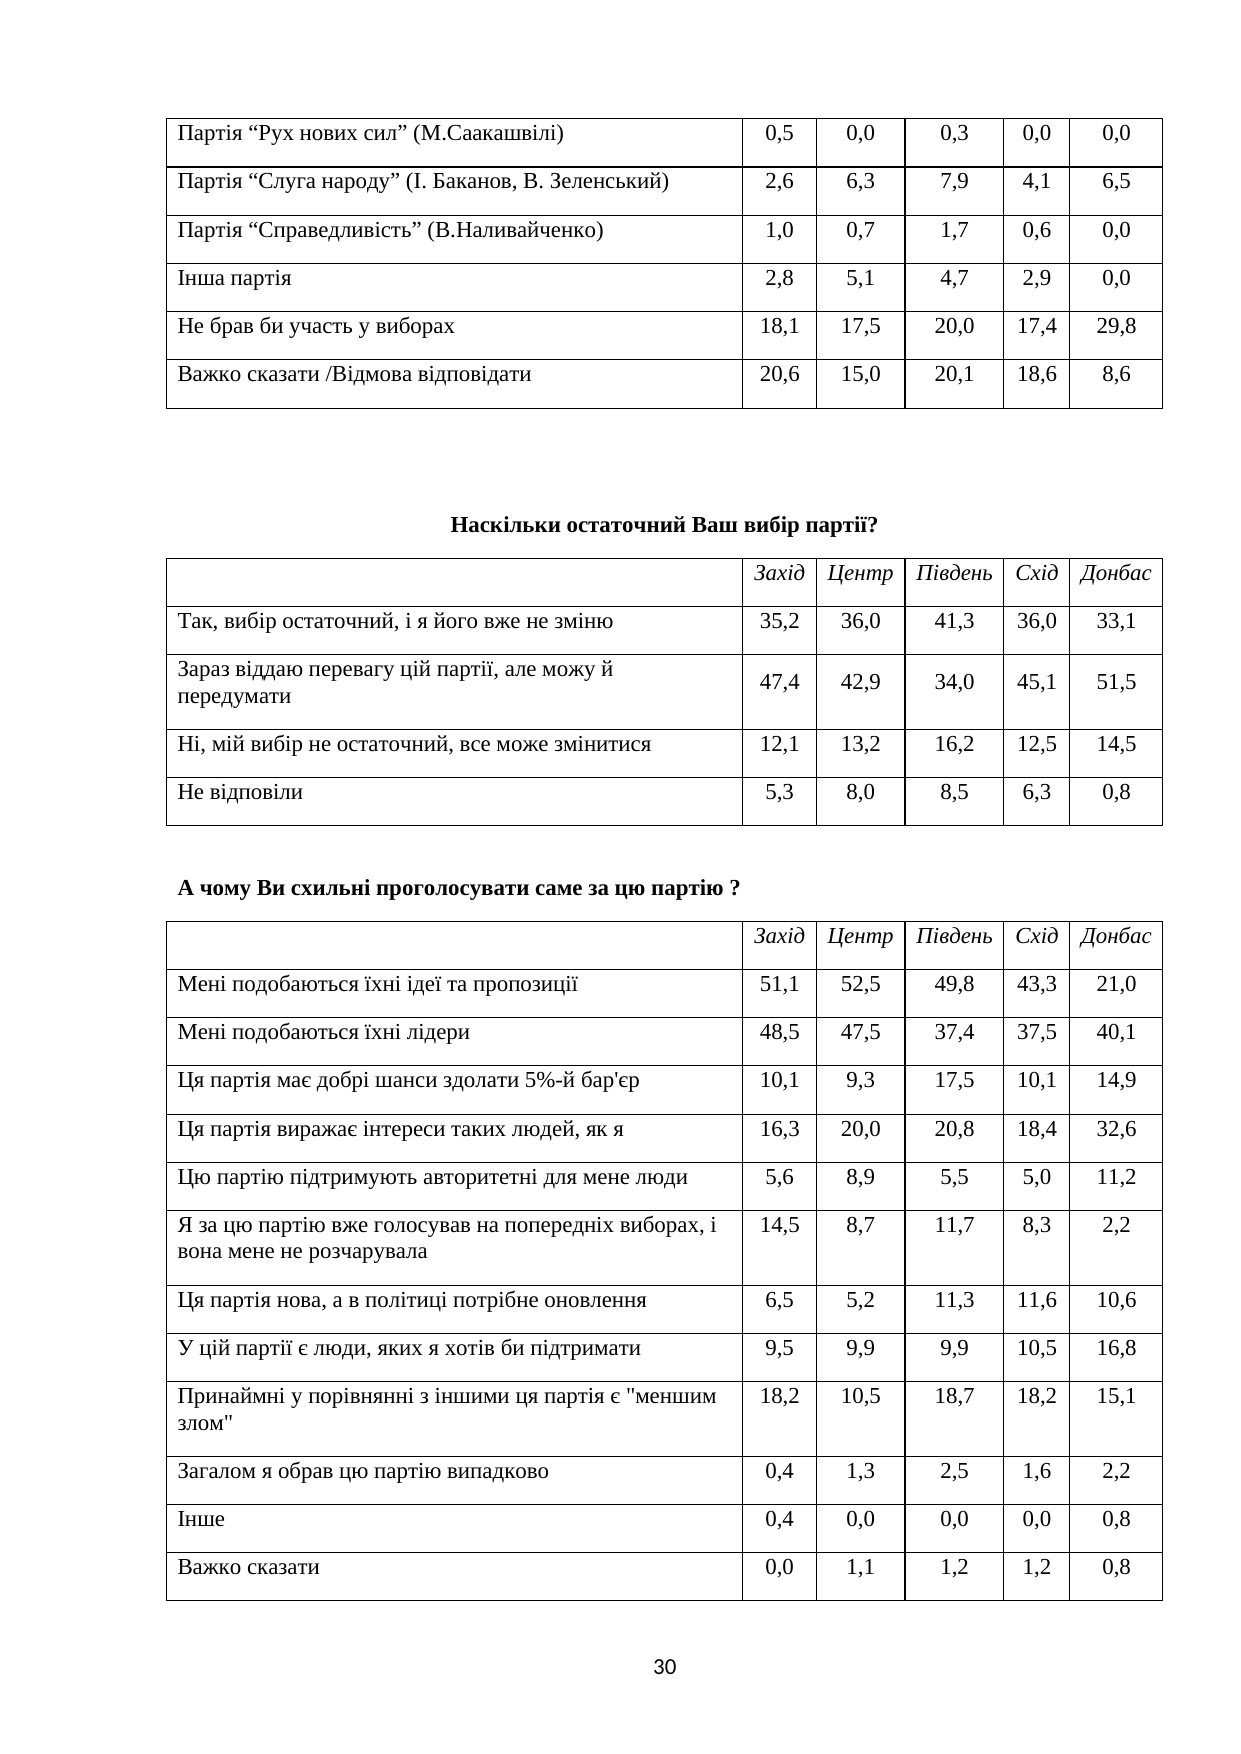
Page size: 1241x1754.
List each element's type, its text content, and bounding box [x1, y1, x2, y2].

table_cell 52,5 [817, 970, 904, 1017]
table_cell 20,0 [906, 312, 1003, 359]
table_cell Я за цю партію вже голосував на попередніх виборах, і вона мене не розчарувала [167, 1211, 742, 1285]
table_cell 1,2 [1004, 1553, 1069, 1600]
table_cell 18,1 [743, 312, 816, 359]
table_cell 1,7 [906, 216, 1003, 263]
table_cell Інша партія [167, 264, 742, 311]
table_header Захід [743, 559, 816, 606]
table_cell 12,1 [743, 730, 816, 777]
table_cell 40,1 [1070, 1018, 1162, 1065]
table_cell 18,6 [1004, 360, 1069, 407]
table_cell 4,7 [906, 264, 1003, 311]
table_cell 1,3 [817, 1457, 904, 1504]
table_cell Загалом я обрав цю партію випадково [167, 1457, 742, 1504]
table_cell 51,1 [743, 970, 816, 1017]
table_cell 1,2 [906, 1553, 1003, 1600]
table_cell Мені подобаються їхні ідеї та пропозиції [167, 970, 742, 1017]
table_cell 8,3 [1004, 1211, 1069, 1285]
table_cell 17,5 [906, 1066, 1003, 1114]
table_header Південь [906, 922, 1003, 969]
table_cell 2,9 [1004, 264, 1069, 311]
table_cell 5,6 [743, 1163, 816, 1210]
table_cell 51,5 [1070, 655, 1162, 729]
table_cell 49,8 [906, 970, 1003, 1017]
table_header Донбас [1070, 922, 1162, 969]
table_cell 1,6 [1004, 1457, 1069, 1504]
table_cell 2,6 [743, 168, 816, 214]
table_cell 5,2 [817, 1286, 904, 1333]
table_cell 33,1 [1070, 607, 1162, 654]
table_cell 0,0 [743, 1553, 816, 1600]
table_cell 0,0 [817, 119, 904, 166]
table_cell 0,0 [1004, 119, 1069, 166]
table_cell 6,5 [743, 1286, 816, 1333]
table_cell 37,4 [906, 1018, 1003, 1065]
table_cell 8,6 [1070, 360, 1162, 407]
table_cell Партія “Рух нових сил” (М.Саакашвілі) [167, 119, 742, 166]
table_cell 0,8 [1070, 1553, 1162, 1600]
table_cell 14,5 [1070, 730, 1162, 777]
table_cell 0,4 [743, 1505, 816, 1552]
table_cell 47,4 [743, 655, 816, 729]
table_cell 0,8 [1070, 1505, 1162, 1552]
table_cell 47,5 [817, 1018, 904, 1065]
table_cell 9,5 [743, 1334, 816, 1381]
table_cell 2,2 [1070, 1211, 1162, 1285]
table_cell 43,3 [1004, 970, 1069, 1017]
table_cell 16,3 [743, 1115, 816, 1162]
table_cell 15,0 [817, 360, 904, 407]
table_cell 2,5 [906, 1457, 1003, 1504]
table_cell 9,3 [817, 1066, 904, 1114]
table_cell 0,0 [1070, 216, 1162, 263]
table_cell Партія “Слуга народу” (І. Баканов, В. Зеленський) [167, 168, 742, 214]
table_cell 0,8 [1070, 778, 1162, 825]
table_cell 36,0 [817, 607, 904, 654]
table_cell Мені подобаються їхні лідери [167, 1018, 742, 1065]
table_cell 7,9 [906, 168, 1003, 214]
table_cell 0,0 [817, 1505, 904, 1552]
table_header [167, 559, 742, 606]
table_cell У цій партії є люди, яких я хотів би підтримати [167, 1334, 742, 1381]
table_cell 16,2 [906, 730, 1003, 777]
table_cell 1,1 [817, 1553, 904, 1600]
table_cell Не відповіли [167, 778, 742, 825]
table_cell 10,1 [743, 1066, 816, 1114]
table_header Схід [1004, 559, 1069, 606]
table_header Центр [817, 922, 904, 969]
table_cell 8,5 [906, 778, 1003, 825]
table_cell 6,5 [1070, 168, 1162, 214]
table_cell Ні, мій вибір не остаточний, все може змінитися [167, 730, 742, 777]
table_cell 17,4 [1004, 312, 1069, 359]
table_header Схід [1004, 922, 1069, 969]
table_cell 1,0 [743, 216, 816, 263]
table_cell Цю партію підтримують авторитетні для мене люди [167, 1163, 742, 1210]
table_cell 13,2 [817, 730, 904, 777]
table_cell Важко сказати /Відмова відповідати [167, 360, 742, 407]
table_cell 18,7 [906, 1382, 1003, 1456]
table_cell 45,1 [1004, 655, 1069, 729]
table_cell Так, вибір остаточний, і я його вже не зміню [167, 607, 742, 654]
table_cell 0,0 [1004, 1505, 1069, 1552]
table_cell Партія “Справедливість” (В.Наливайченко) [167, 216, 742, 263]
table_cell 15,1 [1070, 1382, 1162, 1456]
table_cell Ця партія виражає інтереси таких людей, як я [167, 1115, 742, 1162]
table_cell 5,3 [743, 778, 816, 825]
table_cell 2,8 [743, 264, 816, 311]
table_cell 0,0 [1070, 264, 1162, 311]
table_header Центр [817, 559, 904, 606]
table_cell 0,7 [817, 216, 904, 263]
table_cell 48,5 [743, 1018, 816, 1065]
table_cell 11,3 [906, 1286, 1003, 1333]
table_cell 37,5 [1004, 1018, 1069, 1065]
table_cell 20,6 [743, 360, 816, 407]
table_header [167, 922, 742, 969]
table_cell 34,0 [906, 655, 1003, 729]
table_cell 11,6 [1004, 1286, 1069, 1333]
table_cell 18,4 [1004, 1115, 1069, 1162]
table_cell 14,5 [743, 1211, 816, 1285]
table_cell 32,6 [1070, 1115, 1162, 1162]
table_cell 0,3 [906, 119, 1003, 166]
table_cell Зараз віддаю перевагу цій партії, але можу й передумати [167, 655, 742, 729]
table_cell 11,2 [1070, 1163, 1162, 1210]
table_cell 11,7 [906, 1211, 1003, 1285]
table_cell 10,5 [817, 1382, 904, 1456]
table_cell 20,8 [906, 1115, 1003, 1162]
table_cell 5,5 [906, 1163, 1003, 1210]
table_cell 20,1 [906, 360, 1003, 407]
table_cell 20,0 [817, 1115, 904, 1162]
table_cell 18,2 [1004, 1382, 1069, 1456]
table_cell 0,5 [743, 119, 816, 166]
table_cell 17,5 [817, 312, 904, 359]
table_cell 4,1 [1004, 168, 1069, 214]
table_cell 0,0 [1070, 119, 1162, 166]
table_cell 29,8 [1070, 312, 1162, 359]
table_cell 0,4 [743, 1457, 816, 1504]
table_cell 10,1 [1004, 1066, 1069, 1114]
table_cell Не брав би участь у виборах [167, 312, 742, 359]
table_cell 5,1 [817, 264, 904, 311]
table_cell 16,8 [1070, 1334, 1162, 1381]
text Наскільки остаточний Ваш вибір партії? [177, 511, 1152, 537]
table_cell 41,3 [906, 607, 1003, 654]
table_cell 5,0 [1004, 1163, 1069, 1210]
table_header Захід [743, 922, 816, 969]
table_cell 42,9 [817, 655, 904, 729]
table_cell Ця партія має добрі шанси здолати 5%-й бар'єр [167, 1066, 742, 1114]
table_cell 18,2 [743, 1382, 816, 1456]
table_cell Ця партія нова, а в політиці потрібне оновлення [167, 1286, 742, 1333]
table_header Південь [906, 559, 1003, 606]
table_cell 35,2 [743, 607, 816, 654]
table_cell 9,9 [906, 1334, 1003, 1381]
table_cell 0,0 [906, 1505, 1003, 1552]
table_cell 10,5 [1004, 1334, 1069, 1381]
text А чому Ви схильні проголосувати саме за цю партію ? [177, 873, 1152, 900]
table_cell Принаймні у порівнянні з іншими ця партія є "меншим злом" [167, 1382, 742, 1456]
table_cell Важко сказати [167, 1553, 742, 1600]
table_cell 6,3 [817, 168, 904, 214]
table_cell 8,9 [817, 1163, 904, 1210]
table_cell 8,7 [817, 1211, 904, 1285]
table_cell 8,0 [817, 778, 904, 825]
table_header Донбас [1070, 559, 1162, 606]
table_cell 14,9 [1070, 1066, 1162, 1114]
table_cell 0,6 [1004, 216, 1069, 263]
table_cell 9,9 [817, 1334, 904, 1381]
table_cell 2,2 [1070, 1457, 1162, 1504]
table_cell Інше [167, 1505, 742, 1552]
table_cell 10,6 [1070, 1286, 1162, 1333]
table_cell 21,0 [1070, 970, 1162, 1017]
table_cell 12,5 [1004, 730, 1069, 777]
table_cell 36,0 [1004, 607, 1069, 654]
table_cell 6,3 [1004, 778, 1069, 825]
